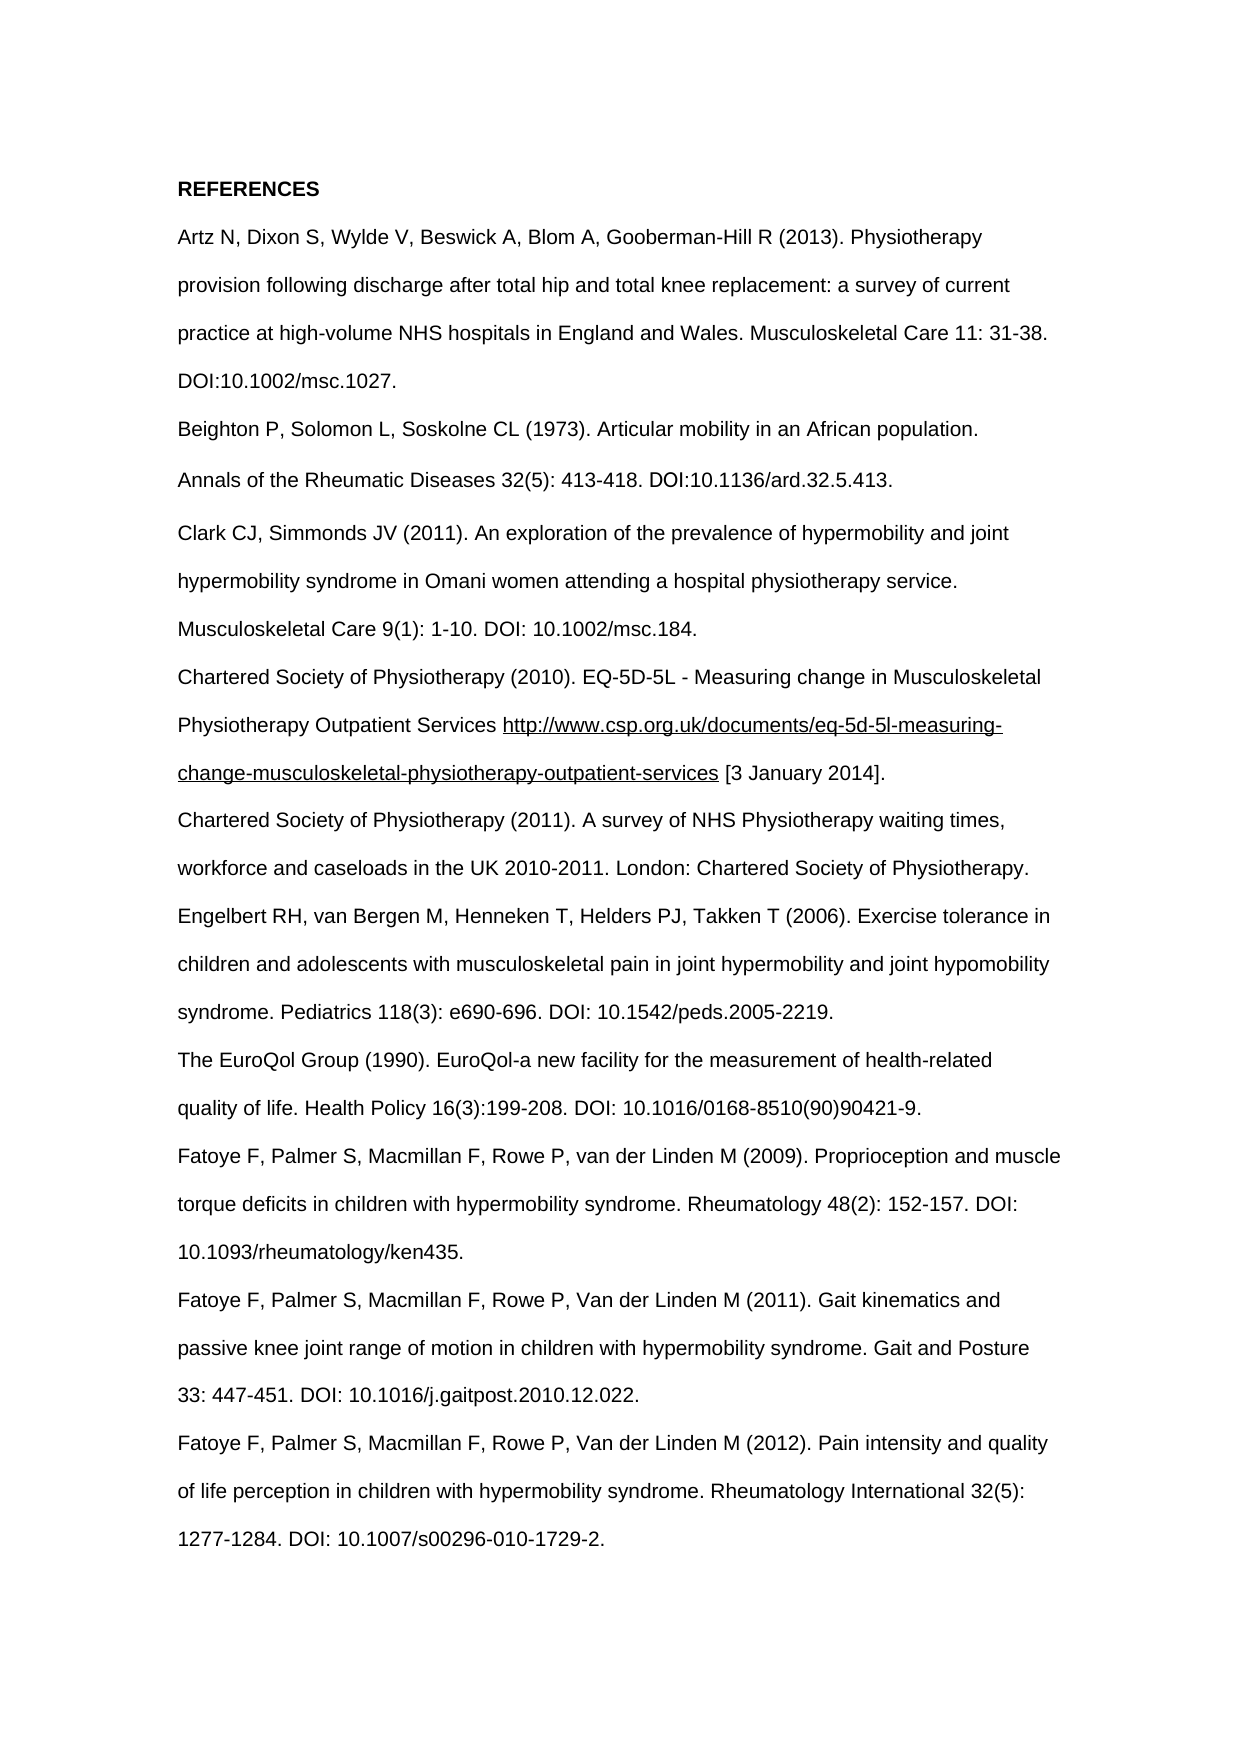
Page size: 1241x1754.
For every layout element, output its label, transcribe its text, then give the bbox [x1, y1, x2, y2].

text Chartered Society of Physiotherapy (2011). A survey of NHS Physiotherapy waiting times, workforce and caseloads in the UK 2010-2011. London: Chartered Society of Physiotherapy. [177, 808, 1063, 880]
text Clark CJ, Simmonds JV (2011). An exploration of the prevalence of hypermobility and joint hypermobility syndrome in Omani women attending a hospital physiotherapy service. Musculoskeletal Care 9(1): 1-10. DOI: 10.1002/msc.184. [177, 521, 1063, 641]
text Beighton P, Solomon L, Soskolne CL (1973). Articular mobility in an African population. [177, 417, 1063, 441]
text Chartered Society of Physiotherapy (2010). EQ-5D-5L - Measuring change in Musculoskeletal Physiotherapy Outpatient Services http://www.csp.org.uk/documents/eq-5d-5l-measuring-change-musculoskeletal-physiotherapy-outpatient-services [3 January 2014]. [177, 664, 1063, 784]
text Fatoye F, Palmer S, Macmillan F, Rowe P, Van der Linden M (2012). Pain intensity and quality of life perception in children with hypermobility syndrome. Rheumatology International 32(5): 1277-1284. DOI: 10.1007/s00296-010-1729-2. [177, 1431, 1063, 1551]
text Artz N, Dixon S, Wylde V, Beswick A, Blom A, Gooberman-Hill R (2013). Physiotherapy provision following discharge after total hip and total knee replacement: a survey of current practice at high-volume NHS hospitals in England and Wales. Musculoskeletal Care 11: 31-38. DOI:10.1002/msc.1027. [177, 225, 1063, 393]
text quality of life. Health Policy 16(3):199-208. DOI: 10.1016/0168-8510(90)90421-9. [177, 1096, 1063, 1120]
text The EuroQol Group (1990). EuroQol-a new facility for the measurement of health-related [177, 1048, 1063, 1072]
text Fatoye F, Palmer S, Macmillan F, Rowe P, van der Linden M (2009). Proprioception and muscle torque deficits in children with hypermobility syndrome. Rheumatology 48(2): 152-157. DOI: 10.1093/rheumatology/ken435. [177, 1144, 1063, 1263]
text Engelbert RH, van Bergen M, Henneken T, Helders PJ, Takken T (2006). Exercise tolerance in children and adolescents with musculoskeletal pain in joint hypermobility and joint hypomobility syndrome. Pediatrics 118(3): e690-696. DOI: 10.1542/peds.2005-2219. [177, 904, 1063, 1024]
text REFERENCES [177, 177, 1063, 201]
text Fatoye F, Palmer S, Macmillan F, Rowe P, Van der Linden M (2011). Gait kinematics and passive knee joint range of motion in children with hypermobility syndrome. Gait and Posture 33: 447-451. DOI: 10.1016/j.gaitpost.2010.12.022. [177, 1287, 1063, 1407]
text Annals of the Rheumatic Diseases 32(5): 413-418. DOI:10.1136/ard.32.5.413. [177, 465, 1063, 493]
